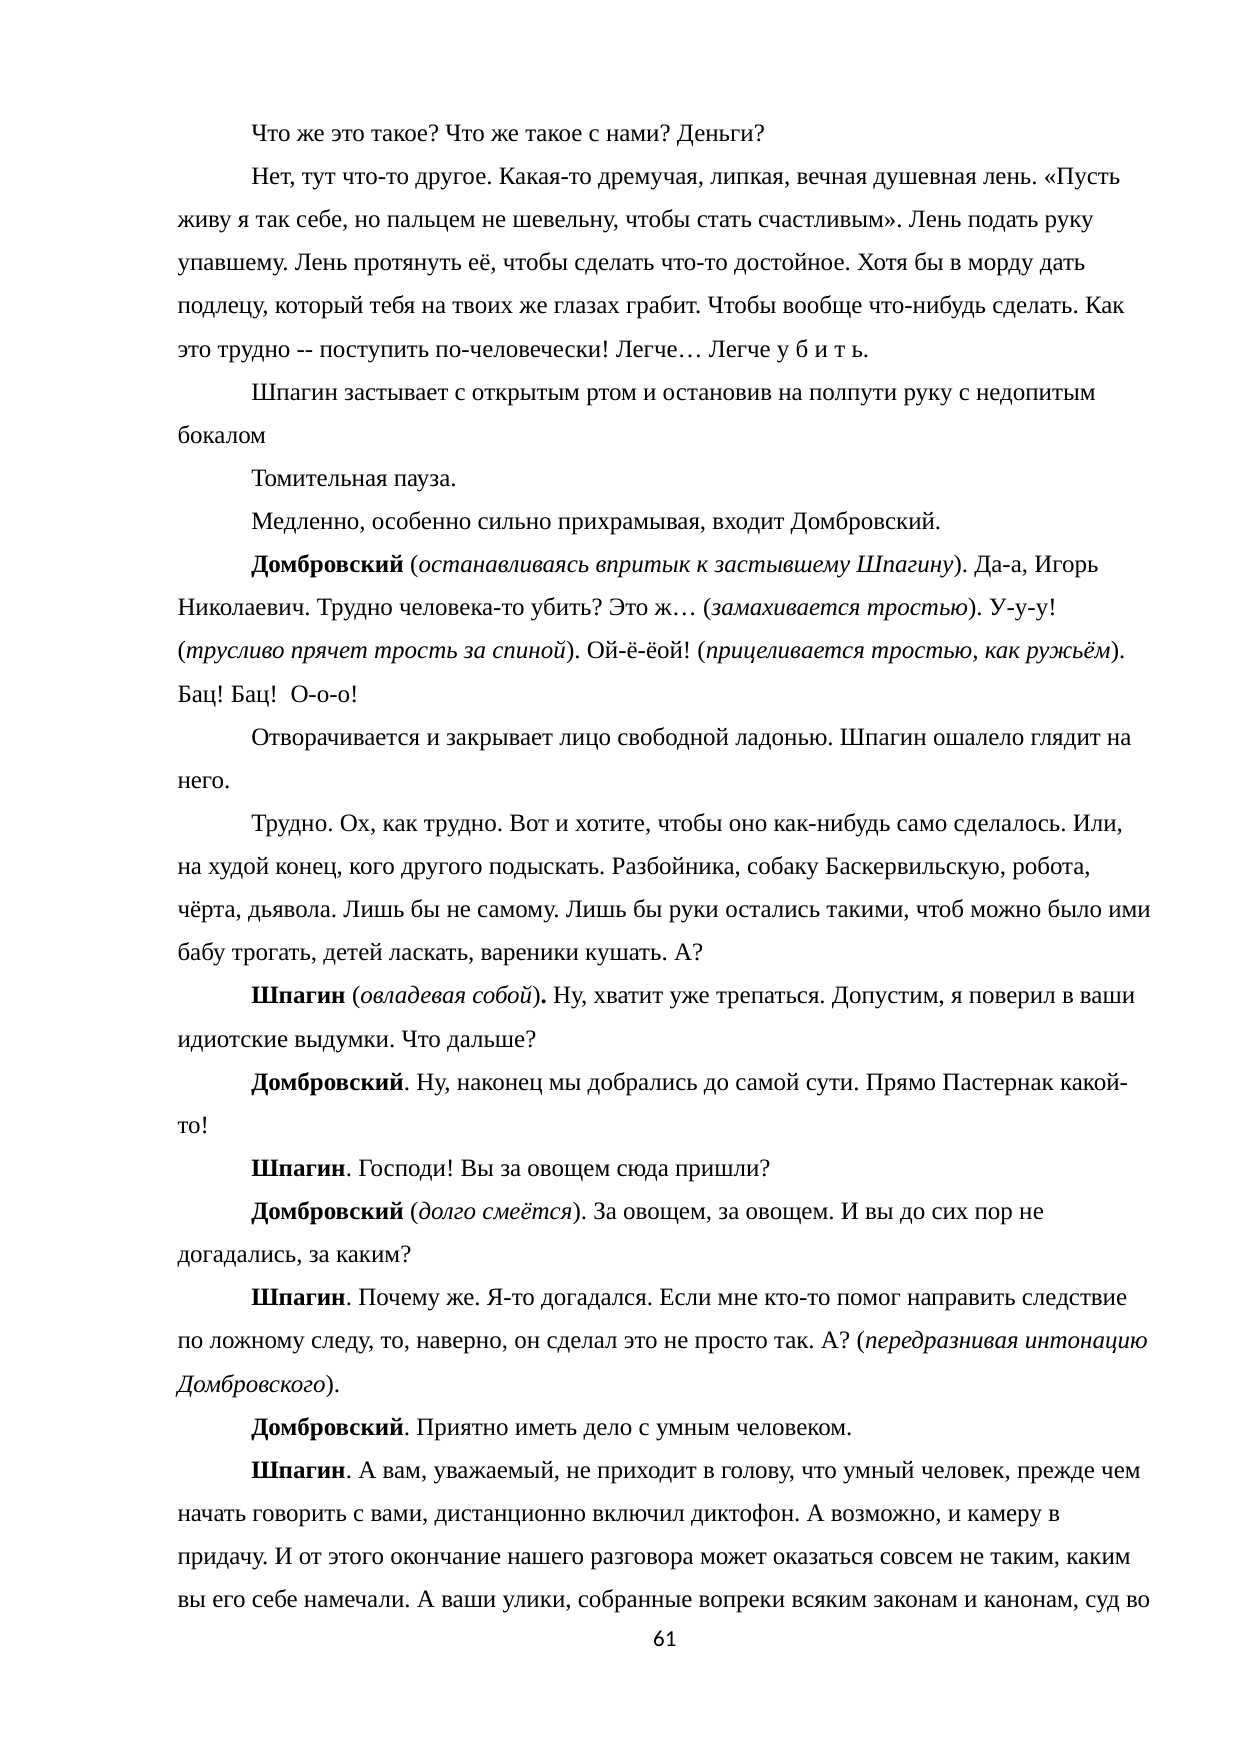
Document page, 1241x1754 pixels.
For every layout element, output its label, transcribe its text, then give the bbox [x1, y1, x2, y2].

text Домбровский. Приятно иметь дело с умным человеком. [177, 1412, 1152, 1441]
text Шпагин (овладевая собой). Ну, хватит уже трепаться. Допустим, я поверил в ваши идиотские выдумки. Что дальше? [177, 981, 1152, 1052]
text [177, 1455, 1152, 1613]
text Домбровский. Ну, наконец мы добрались до самой сути. Прямо Пастернак какой-то! [177, 1067, 1152, 1139]
text Домбровский (останавливаясь впритык к застывшему Шпагину). Да-а, Игорь Николаевич. Трудно человека-то убить? Это ж… (замахивается тростью). У-у-у! (трусливо прячет трость за спиной). Ой-ё-ёой! (прицеливается тростью, как ружьём). Бац! Бац! О-о-о! [177, 549, 1152, 707]
text бокалом [177, 420, 1152, 449]
text Что же это такое? Что же такое с нами? Деньги? [177, 118, 1152, 147]
text Медленно, особенно сильно прихрамывая, входит Домбровский. [177, 506, 1152, 535]
text Трудно. Ох, как трудно. Вот и хотите, чтобы оно как-нибудь само сделалось. Или, на худой конец, кого другого подыскать. Разбойника, собаку Баскервильскую, робота, чёрта, дьявола. Лишь бы не самому. Лишь бы руки остались такими, чтоб можно было ими бабу трогать, детей ласкать, вареники кушать. А? [177, 808, 1152, 966]
text Нет, тут что-то другое. Какая-то дремучая, липкая, вечная душевная лень. «Пусть живу я так себе, но пальцем не шевельну, чтобы стать счастливым». Лень подать руку упавшему. Лень протянуть её, чтобы сделать что-то достойное. Хотя бы в морду дать подлецу, который тебя на твоих же глазах грабит. Чтобы вообще что-нибудь сделать. Как это трудно -- поступить по-человечески! Легче… Легче у б и т ь. [177, 161, 1152, 362]
text Шпагин. Господи! Вы за овощем сюда пришли? [177, 1153, 1152, 1182]
text Отворачивается и закрывает лицо свободной ладонью. Шпагин ошалело глядит на него. [177, 722, 1152, 794]
text Томительная пауза. [177, 463, 1152, 492]
text Домбровский (долго смеётся). За овощем, за овощем. И вы до сих пор не догадались, за каким? [177, 1196, 1152, 1268]
text Шпагин застывает с открытым ртом и остановив на полпути руку с недопитым [251, 377, 1152, 406]
text Шпагин. Почему же. Я-то догадался. Если мне кто-то помог направить следствие по ложному следу, то, наверно, он сделал это не просто так. А? (передразнивая интонацию Домбровского). [177, 1282, 1152, 1397]
